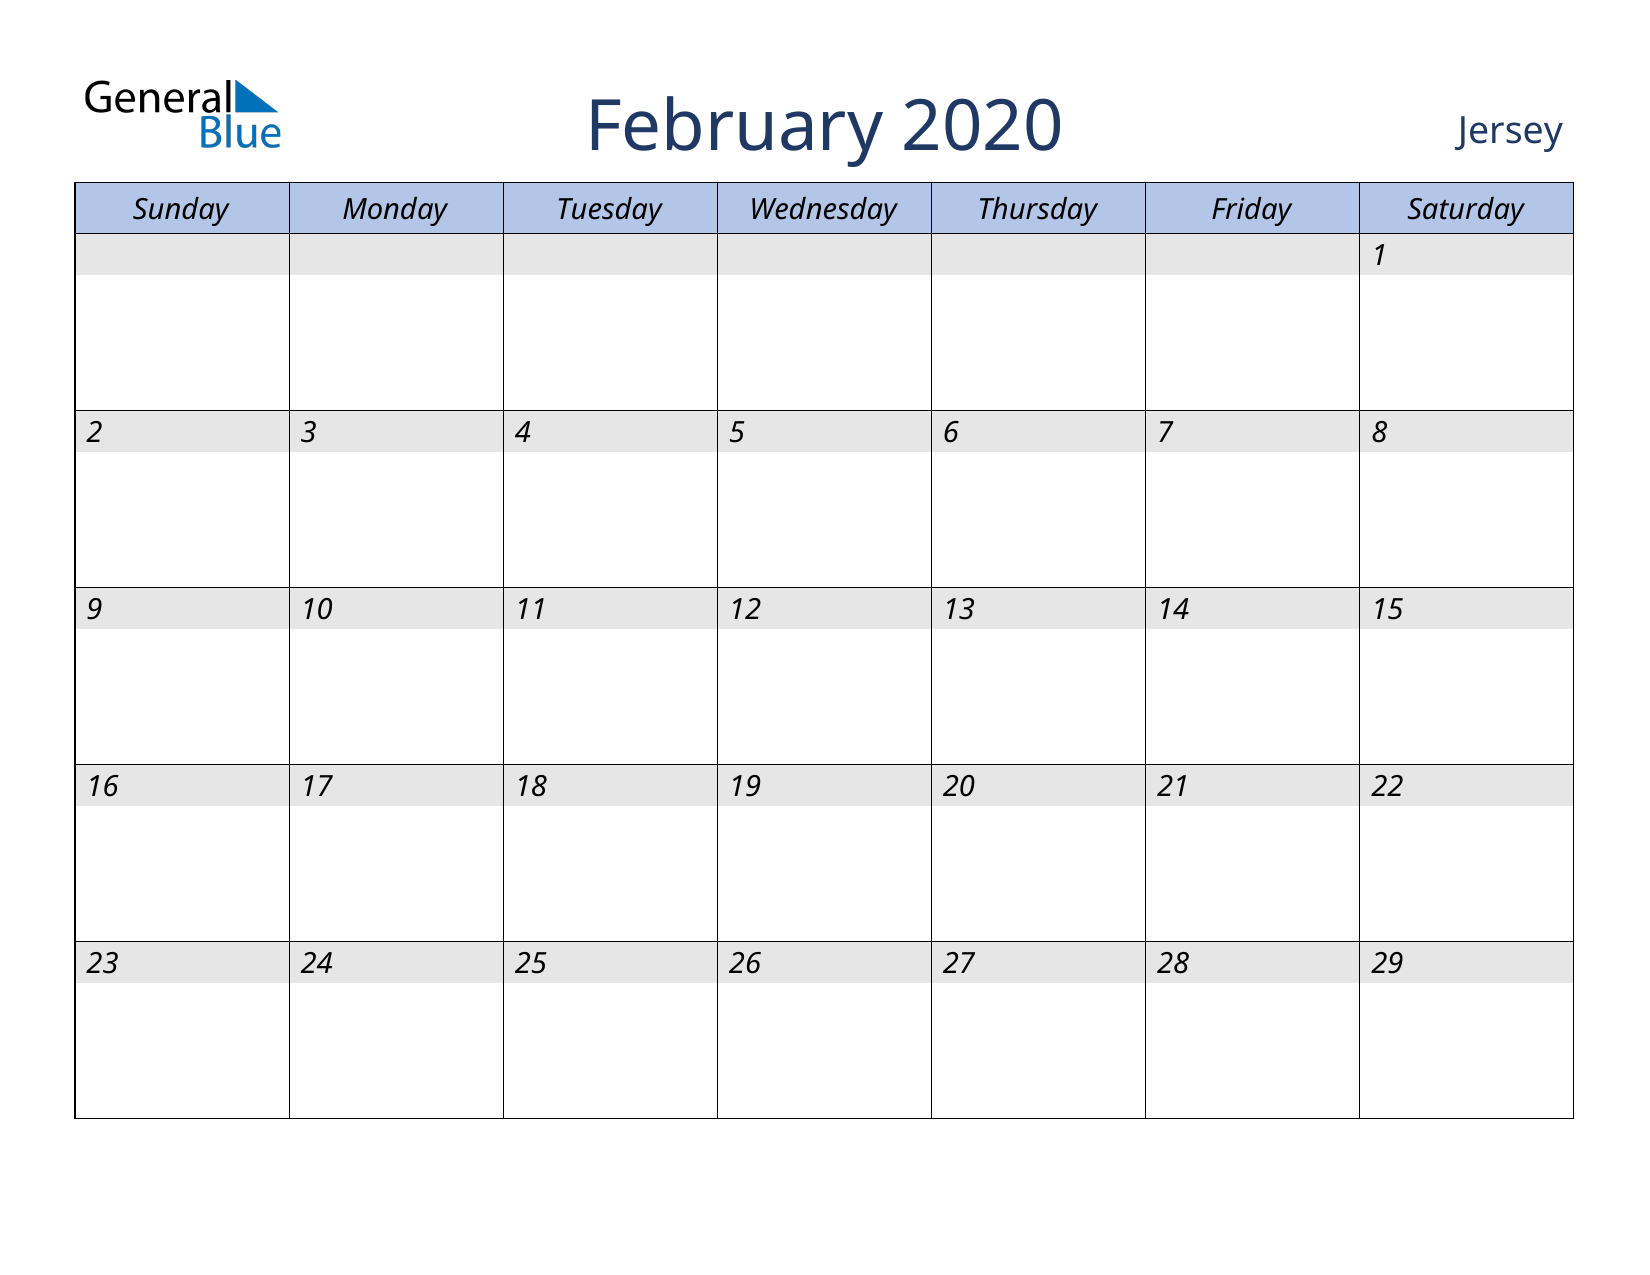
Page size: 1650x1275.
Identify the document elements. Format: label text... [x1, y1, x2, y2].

table_cell 14 [1146, 588, 1359, 629]
table_cell 8 [1360, 411, 1573, 452]
table_header Jersey [1146, 75, 1574, 182]
picture [85, 80, 281, 148]
table_cell [76, 452, 289, 587]
table_cell [76, 234, 289, 275]
table_cell [290, 806, 503, 941]
table_cell Thursday [932, 183, 1145, 233]
table_cell [718, 806, 931, 941]
table_cell 2 [76, 411, 289, 452]
table_cell [1146, 452, 1359, 587]
table_cell 19 [718, 765, 931, 806]
table_cell 4 [504, 411, 717, 452]
table_cell [718, 629, 931, 764]
table_cell Saturday [1360, 183, 1573, 233]
table_cell [504, 629, 717, 764]
table_cell [718, 983, 931, 1118]
table_cell [932, 275, 1145, 410]
table_cell 9 [76, 588, 289, 629]
table_cell [290, 983, 503, 1118]
table_cell 28 [1146, 942, 1359, 983]
table_cell 16 [76, 765, 289, 806]
table_cell [1146, 983, 1359, 1118]
table_cell [504, 234, 717, 275]
table_cell [76, 806, 289, 941]
table_cell [76, 629, 289, 764]
table_cell 29 [1360, 942, 1573, 983]
table_cell [718, 234, 931, 275]
table_cell [1360, 275, 1573, 410]
table_cell 18 [504, 765, 717, 806]
table_cell [1146, 275, 1359, 410]
table_cell 5 [718, 411, 931, 452]
table_cell 10 [290, 588, 503, 629]
table_cell 1 [1360, 234, 1573, 275]
table_cell 23 [76, 942, 289, 983]
table_cell [932, 983, 1145, 1118]
table_cell 13 [932, 588, 1145, 629]
table_header [75, 75, 503, 182]
table_cell 20 [932, 765, 1145, 806]
table_cell [504, 806, 717, 941]
table_cell [76, 275, 289, 410]
table_header February 2020 [503, 75, 1146, 182]
table_cell 15 [1360, 588, 1573, 629]
table_cell [1146, 234, 1359, 275]
table_cell [290, 452, 503, 587]
table_cell [290, 275, 503, 410]
table_cell [718, 452, 931, 587]
table_cell [1360, 983, 1573, 1118]
table_cell 12 [718, 588, 931, 629]
table_cell [932, 806, 1145, 941]
table_cell 11 [504, 588, 717, 629]
table_cell [932, 629, 1145, 764]
table_cell Sunday [76, 183, 289, 233]
table_cell [290, 234, 503, 275]
table_cell [1146, 629, 1359, 764]
table_cell [932, 452, 1145, 587]
table_cell 6 [932, 411, 1145, 452]
table_cell [932, 234, 1145, 275]
table_cell [76, 983, 289, 1118]
table_cell [504, 983, 717, 1118]
table_cell Tuesday [504, 183, 717, 233]
table_cell [1360, 452, 1573, 587]
table_cell [1360, 629, 1573, 764]
table_cell 24 [290, 942, 503, 983]
table_cell Wednesday [718, 183, 931, 233]
table_cell 7 [1146, 411, 1359, 452]
table_cell 27 [932, 942, 1145, 983]
table_cell Monday [290, 183, 503, 233]
table_cell Friday [1146, 183, 1359, 233]
table_cell 17 [290, 765, 503, 806]
table_cell 26 [718, 942, 931, 983]
table_cell 3 [290, 411, 503, 452]
table_cell [504, 275, 717, 410]
table_cell 21 [1146, 765, 1359, 806]
table_cell [1146, 806, 1359, 941]
table_cell [718, 275, 931, 410]
table_cell 25 [504, 942, 717, 983]
table_cell 22 [1360, 765, 1573, 806]
table_cell [1360, 806, 1573, 941]
table_cell [290, 629, 503, 764]
table_cell [504, 452, 717, 587]
